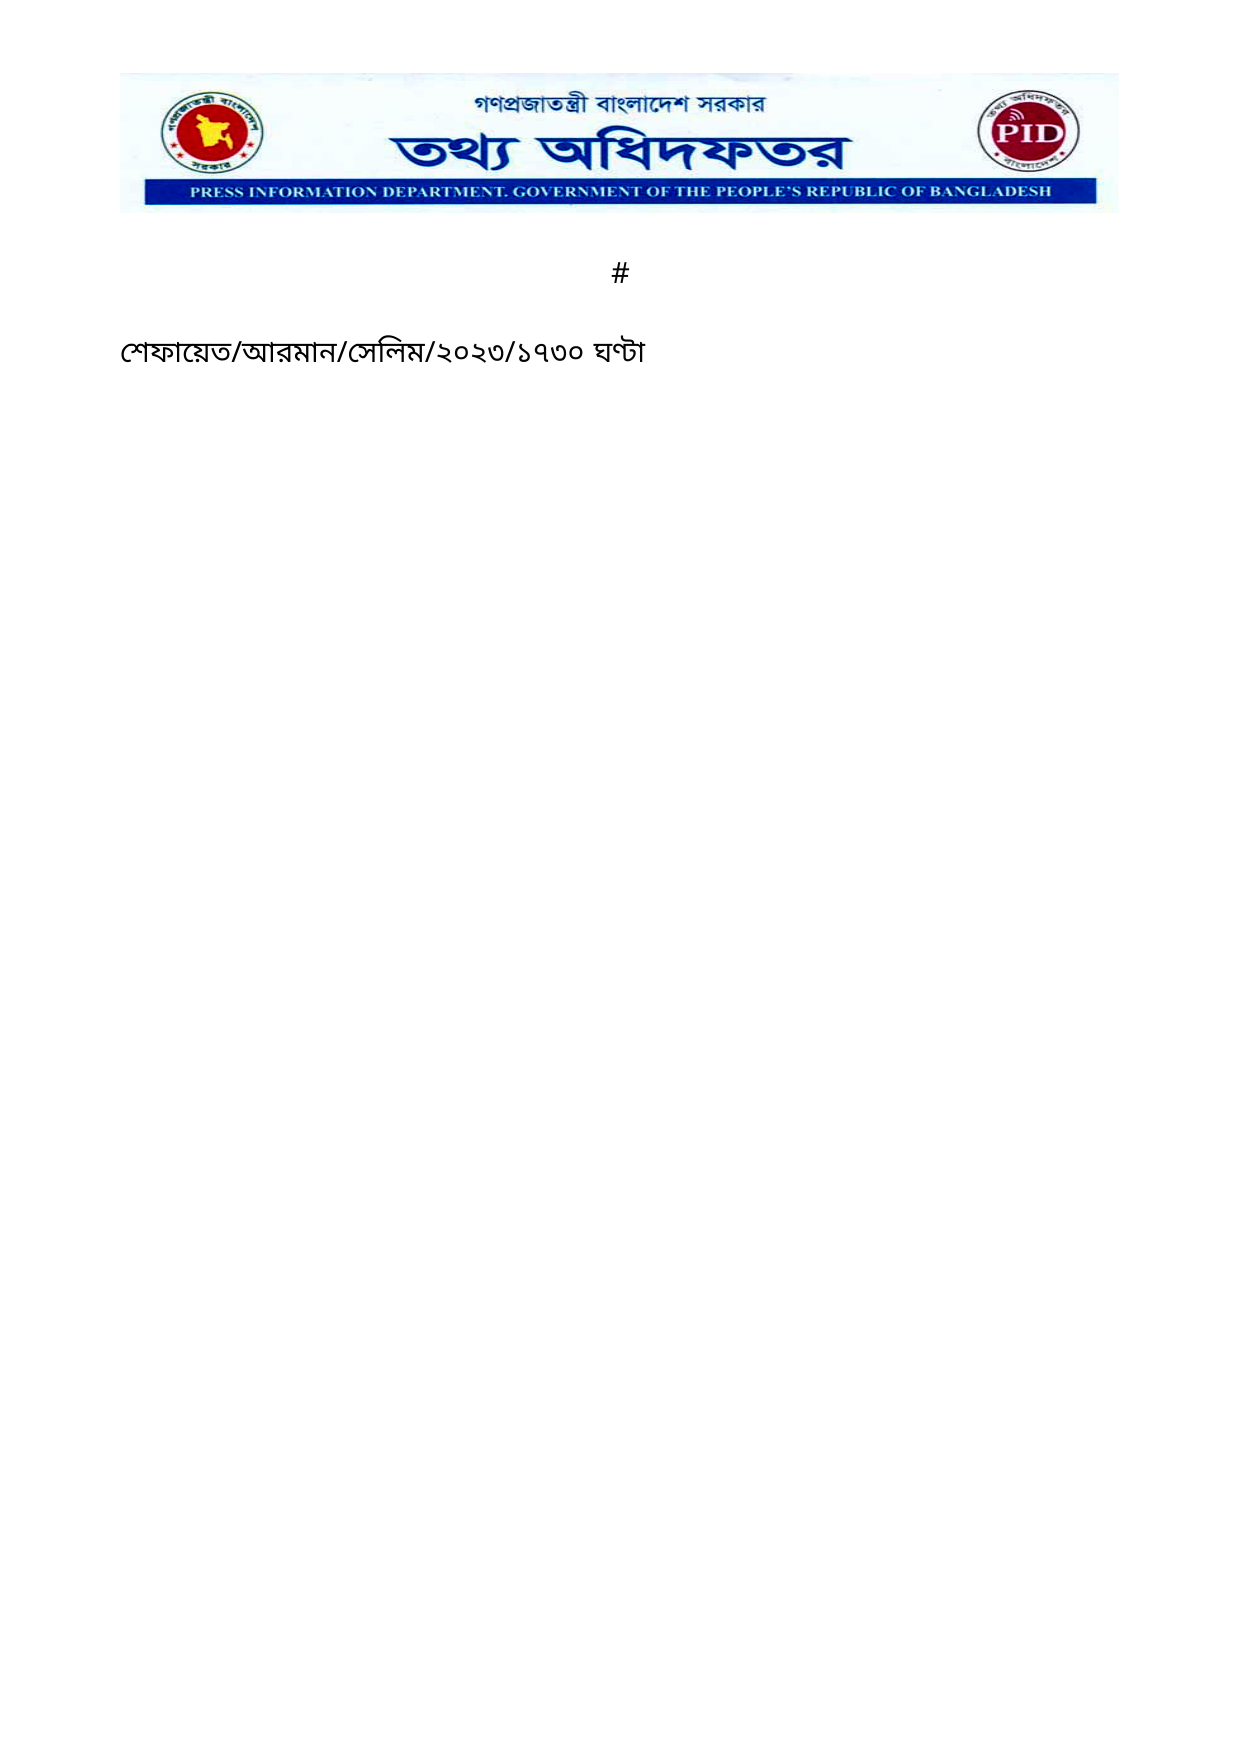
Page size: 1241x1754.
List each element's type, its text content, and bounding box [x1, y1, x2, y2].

text # [120, 252, 1120, 292]
text শেফায়েত/আরমান/সেলিম/২০২৩/১৭৩০ ঘণ্টা [120, 331, 1120, 374]
